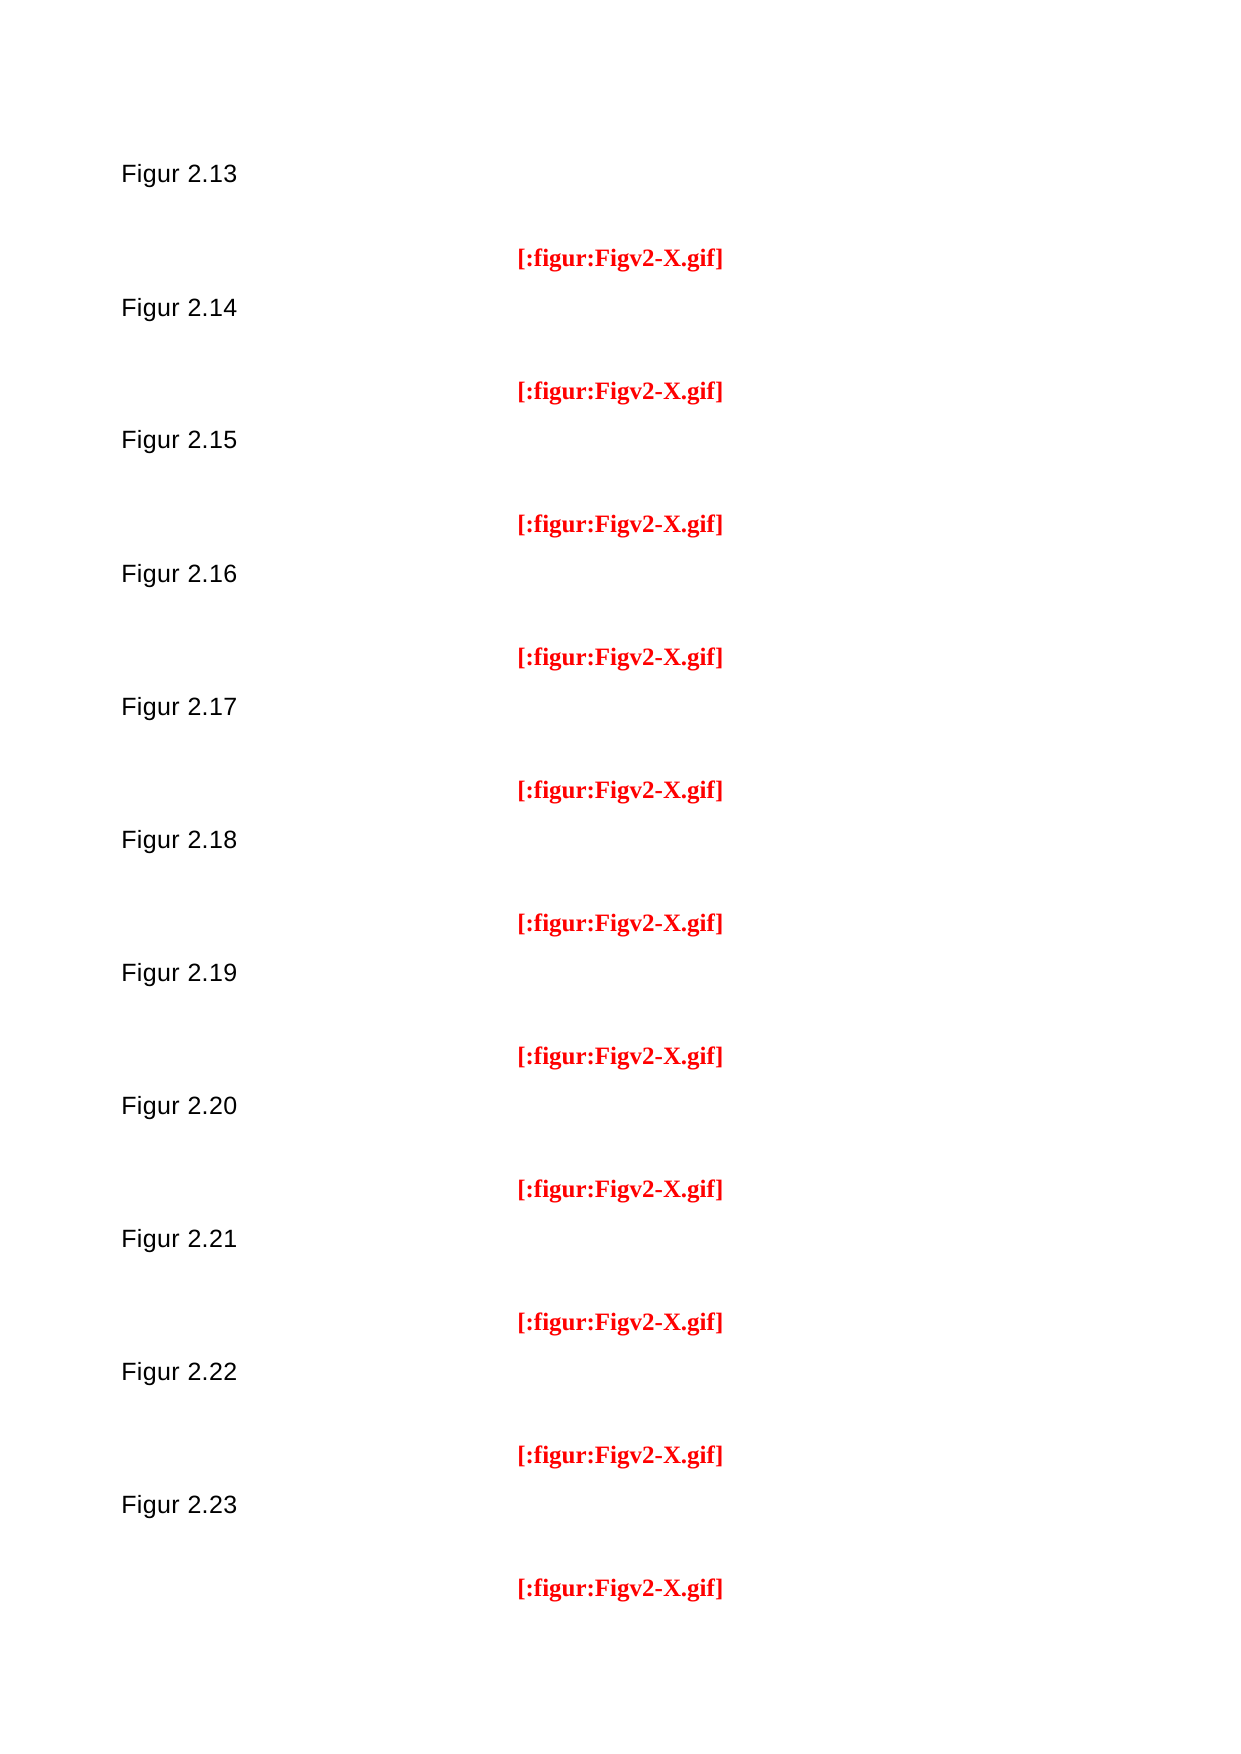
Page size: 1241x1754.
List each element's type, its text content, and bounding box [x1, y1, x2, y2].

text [121, 247, 1119, 272]
text [:figur:Figv2-X.gif] [121, 1311, 1119, 1336]
text [:figur:Figv2-X.gif] [121, 912, 1119, 937]
text [:figur:Figv2-X.gif] [121, 380, 1119, 405]
text [:figur:Figv2-X.gif] [121, 1178, 1119, 1203]
text [:figur:Figv2-X.gif] [121, 779, 1119, 804]
text [:figur:Figv2-X.gif] [121, 1444, 1119, 1469]
text [:figur:Figv2-X.gif] [121, 1045, 1119, 1070]
text [:figur:Figv2-X.gif] [121, 646, 1119, 671]
text [:figur:Figv2-X.gif] [121, 513, 1119, 538]
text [121, 1577, 1119, 1602]
